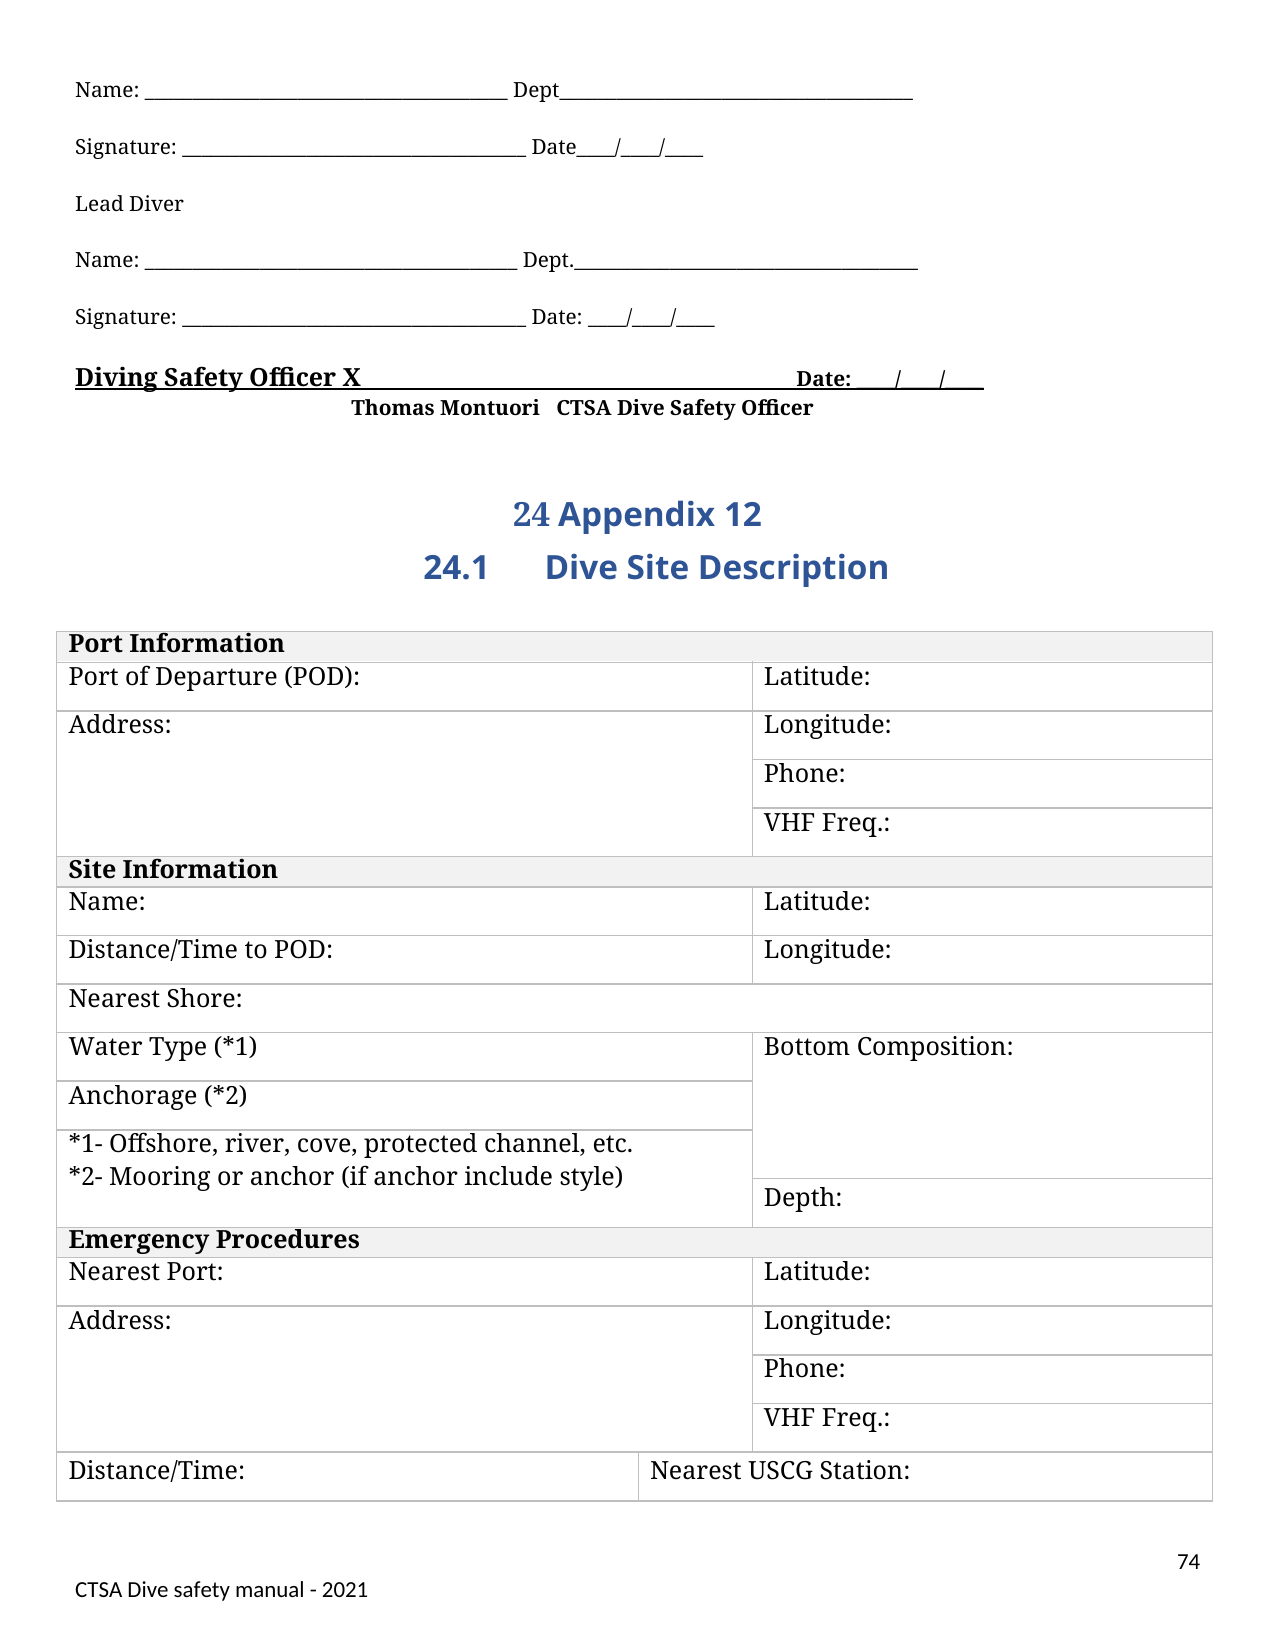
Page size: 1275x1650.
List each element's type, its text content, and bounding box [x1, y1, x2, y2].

table_header Port Information [57, 632, 1212, 661]
table_cell Phone: [753, 1356, 1212, 1402]
table_cell Water Type (*1) [57, 1033, 752, 1080]
text Diving Safety Officer X_________________________ Date: ____/____/____ [75, 359, 1200, 393]
table_cell Anchorage (*2) [57, 1082, 752, 1129]
table_cell Bottom Composition: [753, 1033, 1212, 1177]
table_cell Longitude: [753, 936, 1212, 983]
table_cell Emergency Procedures [57, 1228, 1212, 1257]
table_cell Port of Departure (POD): [57, 663, 752, 710]
table_cell Nearest Shore: [57, 985, 1212, 1032]
table_cell Latitude: [753, 663, 1212, 710]
table_cell Address: [57, 1307, 752, 1451]
text Thomas Montuori CTSA Dive Safety Officer [75, 393, 1200, 422]
table_cell VHF Freq.: [753, 809, 1212, 856]
table_cell Longitude: [753, 712, 1212, 758]
table_cell Longitude: [753, 1307, 1212, 1354]
table_cell Site Information [57, 857, 1212, 886]
text Lead Diver [75, 189, 1200, 217]
table_cell Nearest Port: [57, 1258, 752, 1305]
text Name: ______________________________________ Dept_____________________________________ [75, 75, 1200, 103]
table_cell Name: [57, 888, 752, 935]
table_cell Distance/Time: [57, 1453, 638, 1500]
table_cell Latitude: [753, 888, 1212, 935]
table_cell Address: [57, 712, 752, 856]
subtitle Dive Site Description [112, 544, 1200, 589]
table_cell Depth: [753, 1179, 1212, 1227]
table_cell Phone: [753, 760, 1212, 807]
table_cell VHF Freq.: [753, 1404, 1212, 1451]
text Name: _______________________________________ Dept.____________________________________ [75, 246, 1200, 274]
table_cell Latitude: [753, 1258, 1212, 1305]
table_cell Nearest USCG Station: [639, 1453, 1212, 1500]
subtitle Appendix 12 [75, 491, 1200, 536]
text Signature: ____________________________________ Date____/____/____ [75, 132, 1200, 160]
table_cell Distance/Time to POD: [57, 936, 752, 983]
text Signature: ____________________________________ Date: ____/____/____ [75, 302, 1200, 331]
table_cell *1- Offshore, river, cove, protected channel, etc. *2- Mooring or anchor (if anchor include style) [57, 1131, 752, 1227]
